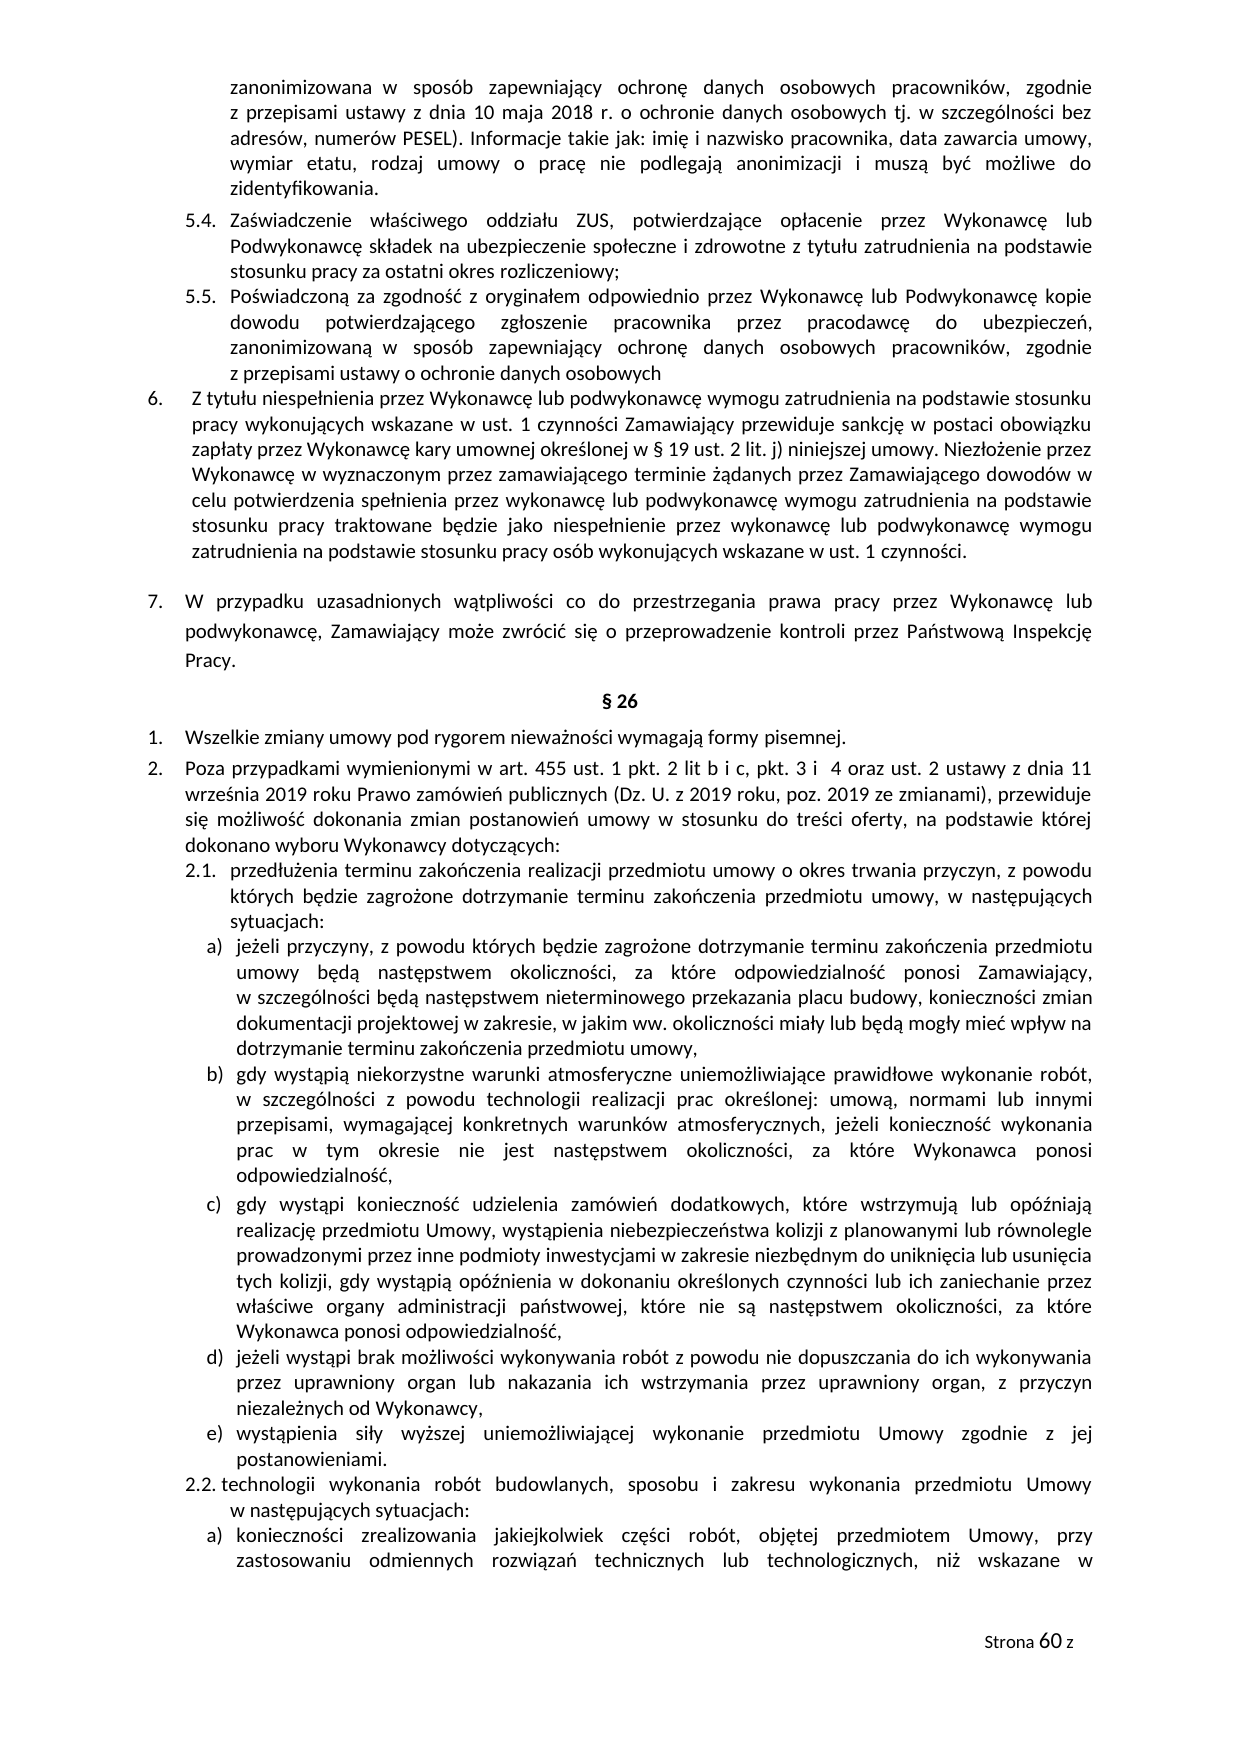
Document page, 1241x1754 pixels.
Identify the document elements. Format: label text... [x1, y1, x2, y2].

list technologii wykonania robót budowlanych, sposobu i zakresu wykonania przedmiotu Umowy w następujących sytuacjach: [185, 1471, 1093, 1522]
list W przypadku uzasadnionych wątpliwości co do przestrzegania prawa pracy przez Wykonawcę lub podwykonawcę, Zamawiający może zwrócić się o przeprowadzenie kontroli przez Państwową Inspekcję Pracy. [147, 589, 1093, 672]
subtitle § 26 [602, 689, 1119, 714]
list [206, 1522, 1094, 1573]
list jeżeli przyczyny, z powodu których będzie zagrożone dotrzymanie terminu zakończenia przedmiotu umowy będą następstwem okoliczności, za które odpowiedzialność ponosi Zamawiający, w szczególności będą następstwem nieterminowego przekazania placu budowy, konieczności zmian dokumentacji projektowej w zakresie, w jakim ww. okoliczności miały lub będą mogły mieć wpływ na dotrzymanie terminu zakończenia przedmiotu umowy, [206, 934, 1094, 1061]
list Poza przypadkami wymienionymi w art. 455 ust. 1 pkt. 2 lit b i c, pkt. 3 i 4 oraz ust. 2 ustawy z dnia 11 września 2019 roku Prawo zamówień publicznych (Dz. U. z 2019 roku, poz. 2019 ze zmianami), przewiduje się możliwość dokonania zmian postanowień umowy w stosunku do treści oferty, na podstawie której dokonano wyboru Wykonawcy dotyczących: [147, 756, 1093, 857]
list wystąpienia siły wyższej uniemożliwiającej wykonanie przedmiotu Umowy zgodnie z jej postanowieniami. [206, 1420, 1093, 1471]
list Poświadczoną za zgodność z oryginałem odpowiednio przez Wykonawcę lub Podwykonawcę kopie dowodu potwierdzającego zgłoszenie pracownika przez pracodawcę do ubezpieczeń, zanonimizowaną w sposób zapewniający ochronę danych osobowych pracowników, zgodnie z przepisami ustawy o ochronie danych osobowych [185, 284, 1094, 385]
list Z tytułu niespełnienia przez Wykonawcę lub podwykonawcę wymogu zatrudnienia na podstawie stosunku pracy wykonujących wskazane w ust. 1 czynności Zamawiający przewiduje sankcję w postaci obowiązku zapłaty przez Wykonawcę kary umownej określonej w § 19 ust. 2 lit. j) niniejszej umowy. Niezłożenie przez Wykonawcę w wyznaczonym przez zamawiającego terminie żądanych przez Zamawiającego dowodów w celu potwierdzenia spełnienia przez wykonawcę lub podwykonawcę wymogu zatrudnienia na podstawie stosunku pracy traktowane będzie jako niespełnienie przez wykonawcę lub podwykonawcę wymogu zatrudnienia na podstawie stosunku pracy osób wykonujących wskazane w ust. 1 czynności. [147, 385, 1093, 563]
list gdy wystąpią niekorzystne warunki atmosferyczne uniemożliwiające prawidłowe wykonanie robót, w szczególności z powodu technologii realizacji prac określonej: umową, normami lub innymi przepisami, wymagającej konkretnych warunków atmosferycznych, jeżeli konieczność wykonania prac w tym okresie nie jest następstwem okoliczności, za które Wykonawca ponosi odpowiedzialność, [206, 1061, 1094, 1188]
list jeżeli wystąpi brak możliwości wykonywania robót z powodu nie dopuszczania do ich wykonywania przez uprawniony organ lub nakazania ich wstrzymania przez uprawniony organ, z przyczyn niezależnych od Wykonawcy, [206, 1344, 1093, 1420]
list przedłużenia terminu zakończenia realizacji przedmiotu umowy o okres trwania przyczyn, z powodu których będzie zagrożone dotrzymanie terminu zakończenia przedmiotu umowy, w następujących sytuacjach: [185, 857, 1093, 934]
list Zaświadczenie właściwego oddziału ZUS, potwierdzające opłacenie przez Wykonawcę lub Podwykonawcę składek na ubezpieczenie społeczne i zdrowotne z tytułu zatrudnienia na podstawie stosunku pracy za ostatni okres rozliczeniowy; [185, 207, 1093, 284]
list Wszelkie zmiany umowy pod rygorem nieważności wymagają formy pisemnej. [147, 724, 1119, 749]
list gdy wystąpi konieczność udzielenia zamówień dodatkowych, które wstrzymują lub opóźniają realizację przedmiotu Umowy, wystąpienia niebezpieczeństwa kolizji z planowanymi lub równolegle prowadzonymi przez inne podmioty inwestycjami w zakresie niezbędnym do uniknięcia lub usunięcia tych kolizji, gdy wystąpią opóźnienia w dokonaniu określonych czynności lub ich zaniechanie przez właściwe organy administracji państwowej, które nie są następstwem okoliczności, za które Wykonawca ponosi odpowiedzialność, [206, 1192, 1093, 1344]
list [185, 74, 1094, 201]
